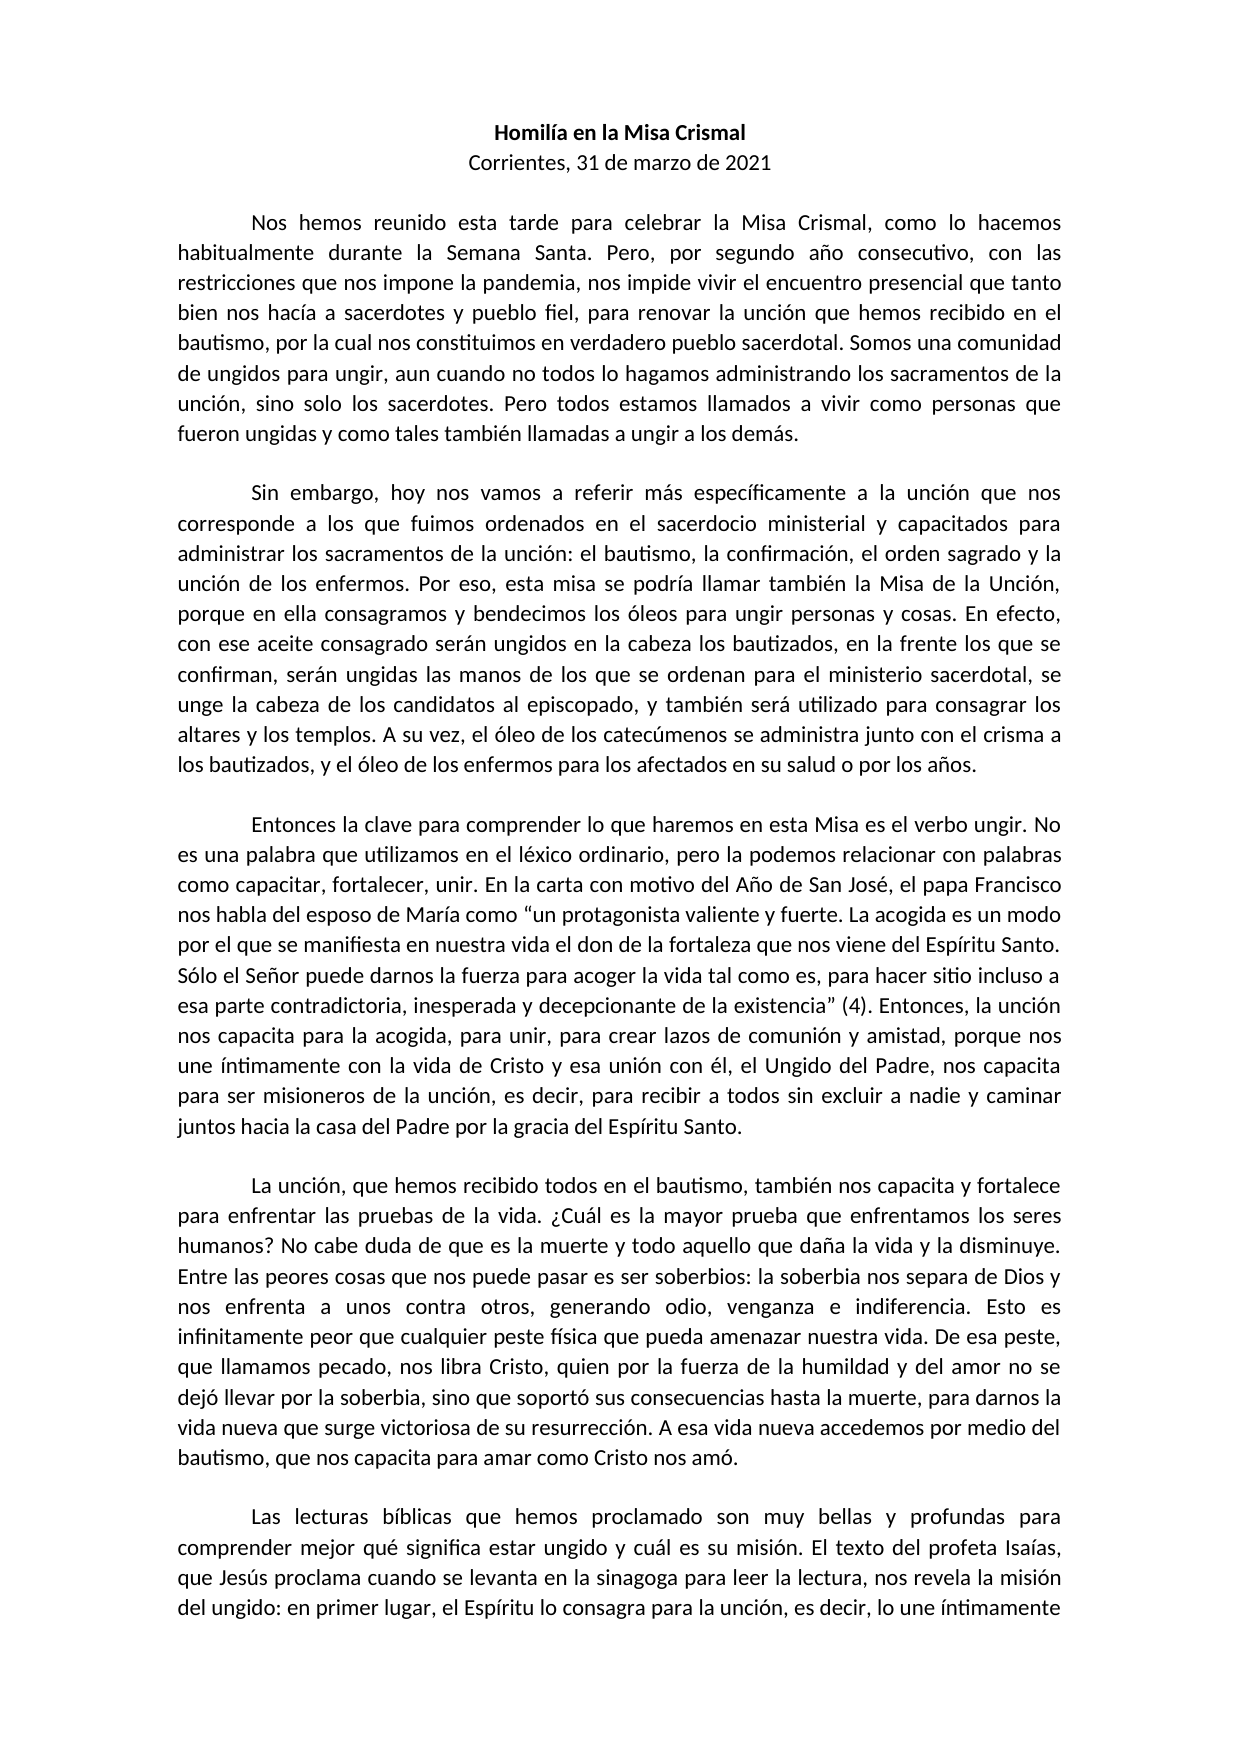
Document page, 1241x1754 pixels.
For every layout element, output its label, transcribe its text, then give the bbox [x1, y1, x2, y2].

text Corrientes, 31 de marzo de 2021 [177, 148, 1063, 176]
text Entonces la clave para comprender lo que haremos en esta Misa es el verbo ungir. No es una palabra que utilizamos en el léxico ordinario, pero la podemos relacionar con palabras como capacitar, fortalecer, unir. En la carta con motivo del Año de San José, el papa Francisco nos habla del esposo de María como “un protagonista valiente y fuerte. La acogida es un modo por el que se manifiesta en nuestra vida el don de la fortaleza que nos viene del Espíritu Santo. Sólo el Señor puede darnos la fuerza para acoger la vida tal como es, para hacer sitio incluso a esa parte contradictoria, inesperada y decepcionante de la existencia” (4). Entonces, la unción nos capacita para la acogida, para unir, para crear lazos de comunión y amistad, porque nos une íntimamente con la vida de Cristo y esa unión con él, el Ungido del Padre, nos capacita para ser misioneros de la unción, es decir, para recibir a todos sin excluir a nadie y caminar juntos hacia la casa del Padre por la gracia del Espíritu Santo. [177, 810, 1063, 1140]
text La unción, que hemos recibido todos en el bautismo, también nos capacita y fortalece para enfrentar las pruebas de la vida. ¿Cuál es la mayor prueba que enfrentamos los seres humanos? No cabe duda de que es la muerte y todo aquello que daña la vida y la disminuye. Entre las peores cosas que nos puede pasar es ser soberbios: la soberbia nos separa de Dios y nos enfrenta a unos contra otros, generando odio, venganza e indiferencia. Esto es infinitamente peor que cualquier peste física que pueda amenazar nuestra vida. De esa peste, que llamamos pecado, nos libra Cristo, quien por la fuerza de la humildad y del amor no se dejó llevar por la soberbia, sino que soportó sus consecuencias hasta la muerte, para darnos la vida nueva que surge victoriosa de su resurrección. A esa vida nueva accedemos por medio del bautismo, que nos capacita para amar como Cristo nos amó. [177, 1171, 1063, 1471]
text Homilía en la Misa Crismal [177, 118, 1063, 146]
text Sin embargo, hoy nos vamos a referir más específicamente a la unción que nos corresponde a los que fuimos ordenados en el sacerdocio ministerial y capacitados para administrar los sacramentos de la unción: el bautismo, la confirmación, el orden sagrado y la unción de los enfermos. Por eso, esta misa se podría llamar también la Misa de la Unción, porque en ella consagramos y bendecimos los óleos para ungir personas y cosas. En efecto, con ese aceite consagrado serán ungidos en la cabeza los bautizados, en la frente los que se confirman, serán ungidas las manos de los que se ordenan para el ministerio sacerdotal, se unge la cabeza de los candidatos al episcopado, y también será utilizado para consagrar los altares y los templos. A su vez, el óleo de los catecúmenos se administra junto con el crisma a los bautizados, y el óleo de los enfermos para los afectados en su salud o por los años. [177, 478, 1063, 778]
text Nos hemos reunido esta tarde para celebrar la Misa Crismal, como lo hacemos habitualmente durante la Semana Santa. Pero, por segundo año consecutivo, con las restricciones que nos impone la pandemia, nos impide vivir el encuentro presencial que tanto bien nos hacía a sacerdotes y pueblo fiel, para renovar la unción que hemos recibido en el bautismo, por la cual nos constituimos en verdadero pueblo sacerdotal. Somos una comunidad de ungidos para ungir, aun cuando no todos lo hagamos administrando los sacramentos de la unción, sino solo los sacerdotes. Pero todos estamos llamados a vivir como personas que fueron ungidas y como tales también llamadas a ungir a los demás. [177, 208, 1063, 447]
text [177, 1502, 1063, 1621]
